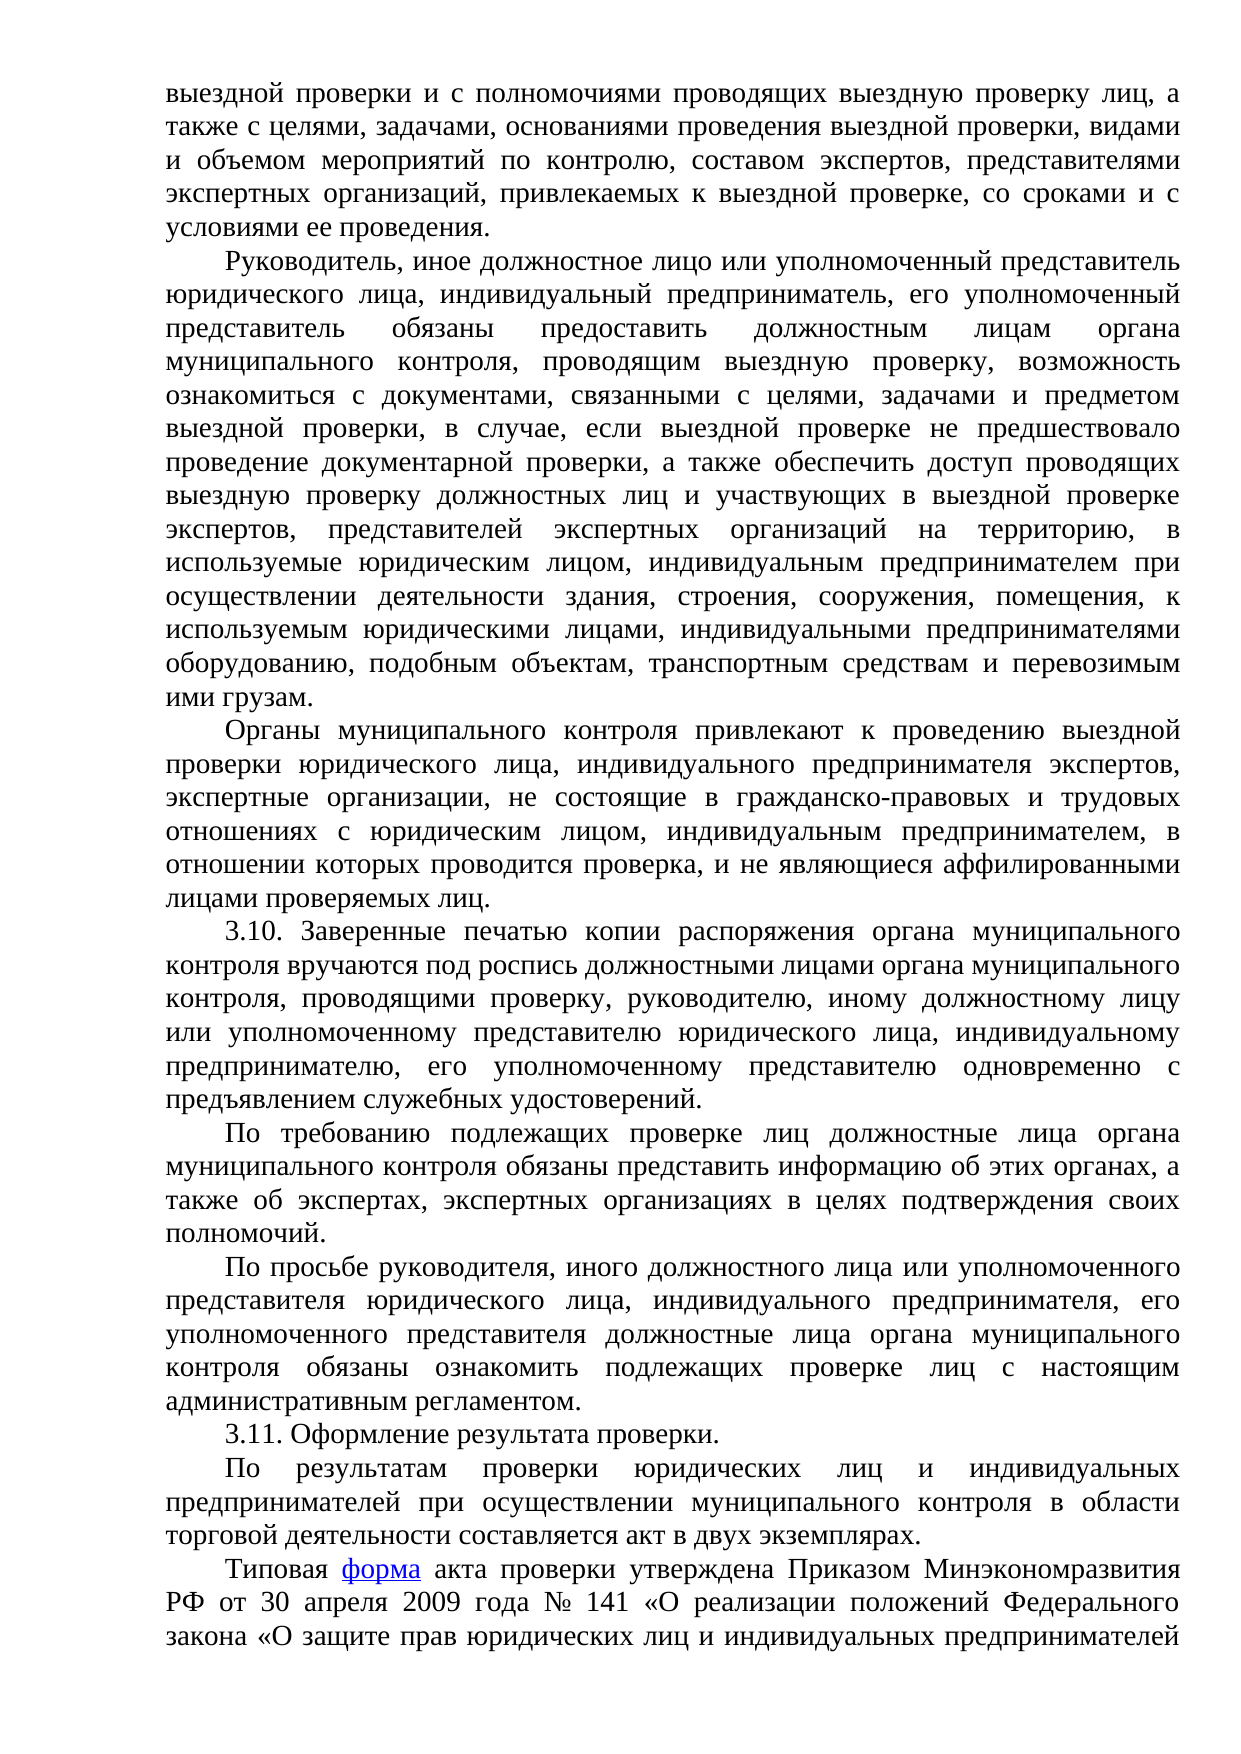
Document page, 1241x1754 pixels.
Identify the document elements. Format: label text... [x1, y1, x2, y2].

text Органы муниципального контроля привлекают к проведению выездной проверки юридического лица, индивидуального предпринимателя экспертов, экспертные организации, не состоящие в гражданско-правовых и трудовых отношениях с юридическим лицом, индивидуальным предпринимателем, в отношении которых проводится проверка, и не являющиеся аффилированными лицами проверяемых лиц. [165, 712, 1181, 913]
text По просьбе руководителя, иного должностного лица или уполномоченного представителя юридического лица, индивидуального предпринимателя, его уполномоченного представителя должностные лица органа муниципального контроля обязаны ознакомить подлежащих проверке лиц с настоящим административным регламентом. [165, 1249, 1181, 1417]
text По требованию подлежащих проверке лиц должностные лица органа муниципального контроля обязаны представить информацию об этих органах, а также об экспертах, экспертных организациях в целях подтверждения своих полномочий. [165, 1115, 1181, 1249]
text 3.11. Оформление результата проверки. [165, 1417, 1181, 1450]
text 3.10. Заверенные печатью копии распоряжения органа муниципального контроля вручаются под роспись должностными лицами органа муниципального контроля, проводящими проверку, руководителю, иному должностному лицу или уполномоченному представителю юридического лица, индивидуальному предпринимателю, его уполномоченному представителю одновременно с предъявлением служебных удостоверений. [165, 913, 1181, 1115]
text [165, 75, 1181, 243]
text Руководитель, иное должностное лицо или уполномоченный представитель юридического лица, индивидуальный предприниматель, его уполномоченный представитель обязаны предоставить должностным лицам органа муниципального контроля, проводящим выездную проверку, возможность ознакомиться с документами, связанными с целями, задачами и предметом выездной проверки, в случае, если выездной проверке не предшествовало проведение документарной проверки, а также обеспечить доступ проводящих выездную проверку должностных лиц и участвующих в выездной проверке экспертов, представителей экспертных организаций на территорию, в используемые юридическим лицом, индивидуальным предпринимателем при осуществлении деятельности здания, строения, сооружения, помещения, к используемым юридическими лицами, индивидуальными предпринимателями оборудованию, подобным объектам, транспортным средствам и перевозимым ими грузам. [165, 243, 1181, 712]
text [165, 1551, 1181, 1651]
text По результатам проверки юридических лиц и индивидуальных предпринимателей при осуществлении муниципального контроля в области торговой деятельности составляется акт в двух экземплярах. [165, 1450, 1181, 1551]
